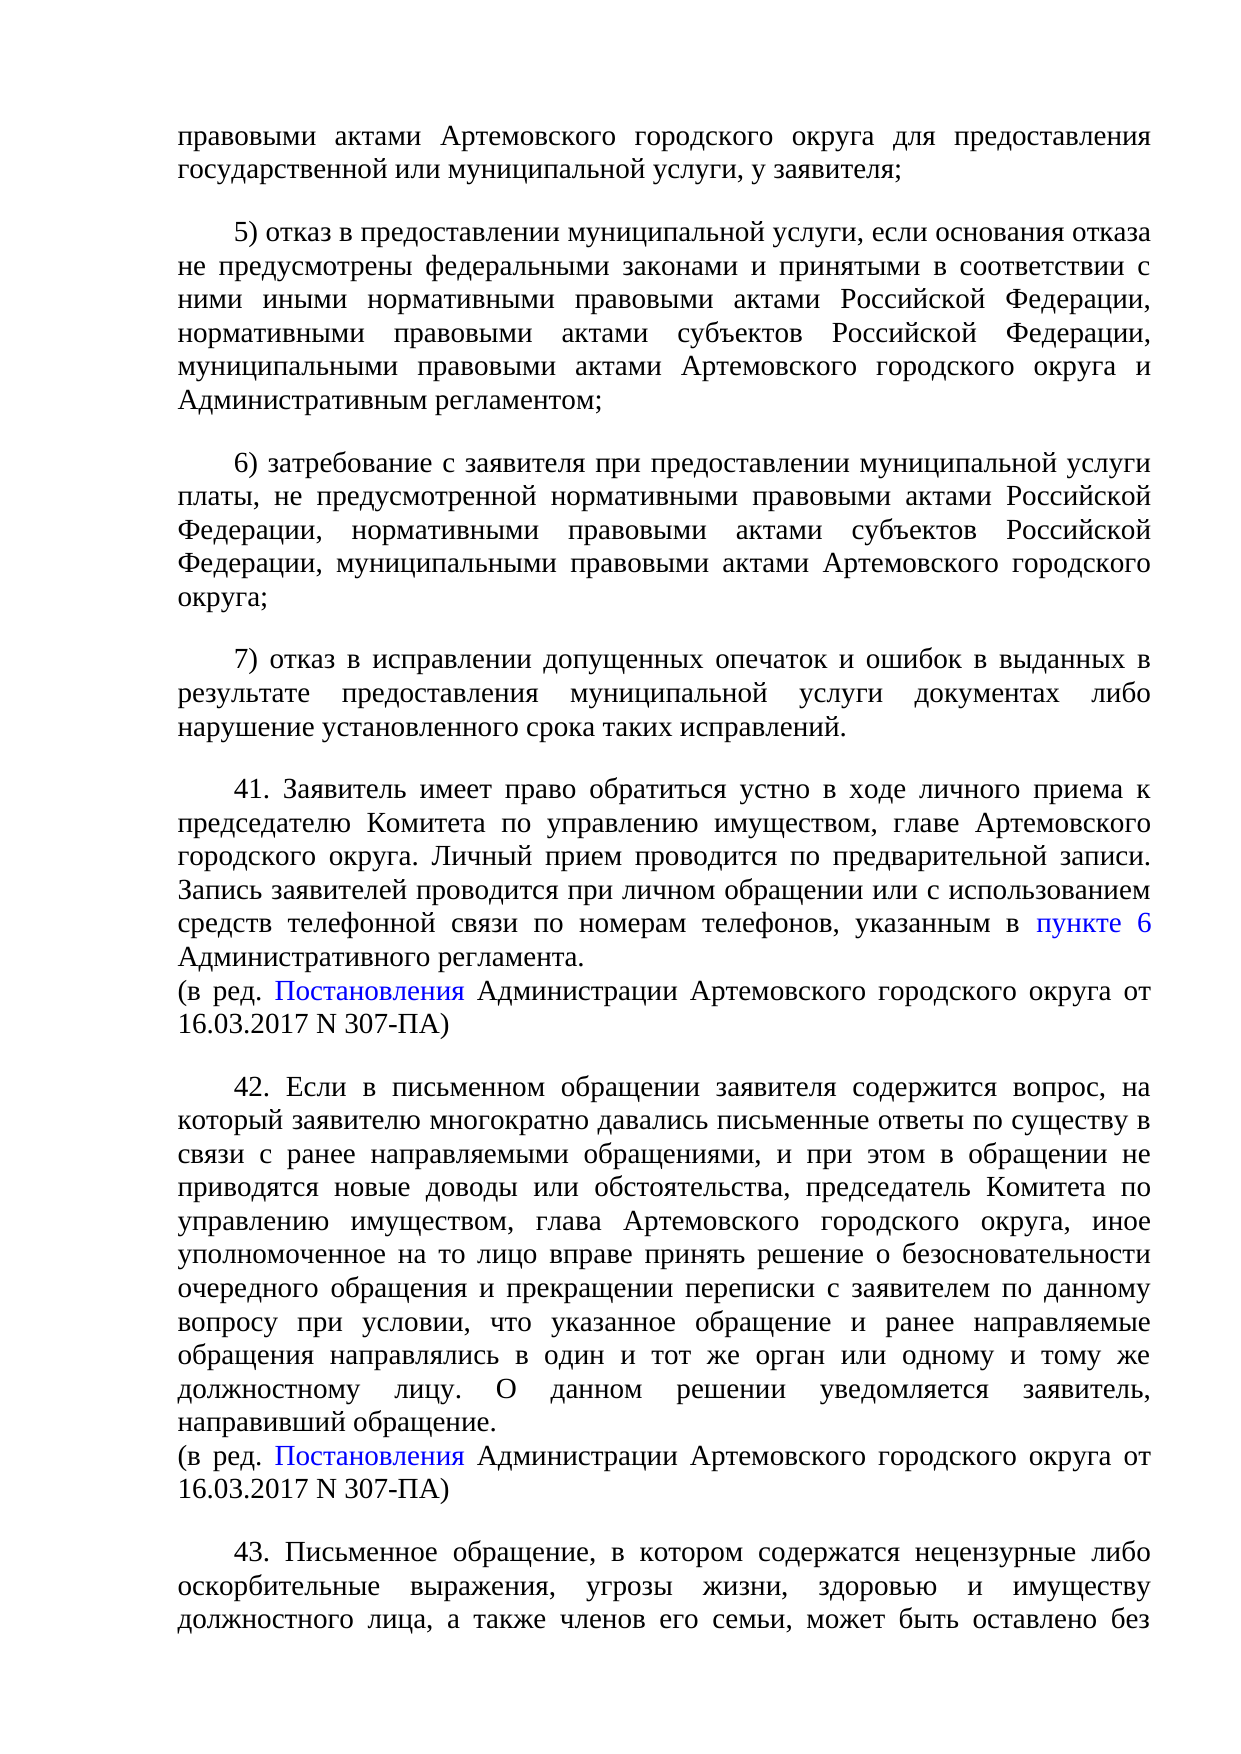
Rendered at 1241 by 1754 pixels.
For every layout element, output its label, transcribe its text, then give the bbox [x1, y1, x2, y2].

text (в ред. Постановления Администрации Артемовского городского округа от 16.03.2017 N 307-ПА) [177, 973, 1152, 1040]
text 41. Заявитель имеет право обратиться устно в ходе личного приема к председателю Комитета по управлению имуществом, главе Артемовского городского округа. Личный прием проводится по предварительной записи. Запись заявителей проводится при личном обращении или с использованием средств телефонной связи по номерам телефонов, указанным в пункте 6 Административного регламента. [177, 771, 1152, 973]
text 7) отказ в исправлении допущенных опечаток и ошибок в выданных в результате предоставления муниципальной услуги документах либо нарушение установленного срока таких исправлений. [177, 642, 1152, 742]
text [177, 1534, 1152, 1635]
text 6) затребование с заявителя при предоставлении муниципальной услуги платы, не предусмотренной нормативными правовыми актами Российской Федерации, нормативными правовыми актами субъектов Российской Федерации, муниципальными правовыми актами Артемовского городского округа; [177, 445, 1152, 612]
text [177, 118, 1152, 185]
text (в ред. Постановления Администрации Артемовского городского округа от 16.03.2017 N 307-ПА) [177, 1438, 1152, 1505]
text 5) отказ в предоставлении муниципальной услуги, если основания отказа не предусмотрены федеральными законами и принятыми в соответствии с ними иными нормативными правовыми актами Российской Федерации, нормативными правовыми актами субъектов Российской Федерации, муниципальными правовыми актами Артемовского городского округа и Административным регламентом; [177, 214, 1152, 416]
text 42. Если в письменном обращении заявителя содержится вопрос, на который заявителю многократно давались письменные ответы по существу в связи с ранее направляемыми обращениями, и при этом в обращении не приводятся новые доводы или обстоятельства, председатель Комитета по управлению имуществом, глава Артемовского городского округа, иное уполномоченное на то лицо вправе принять решение о безосновательности очередного обращения и прекращении переписки с заявителем по данному вопросу при условии, что указанное обращение и ранее направляемые обращения направлялись в один и тот же орган или одному и тому же должностному лицу. О данном решении уведомляется заявитель, направивший обращение. [177, 1069, 1152, 1438]
